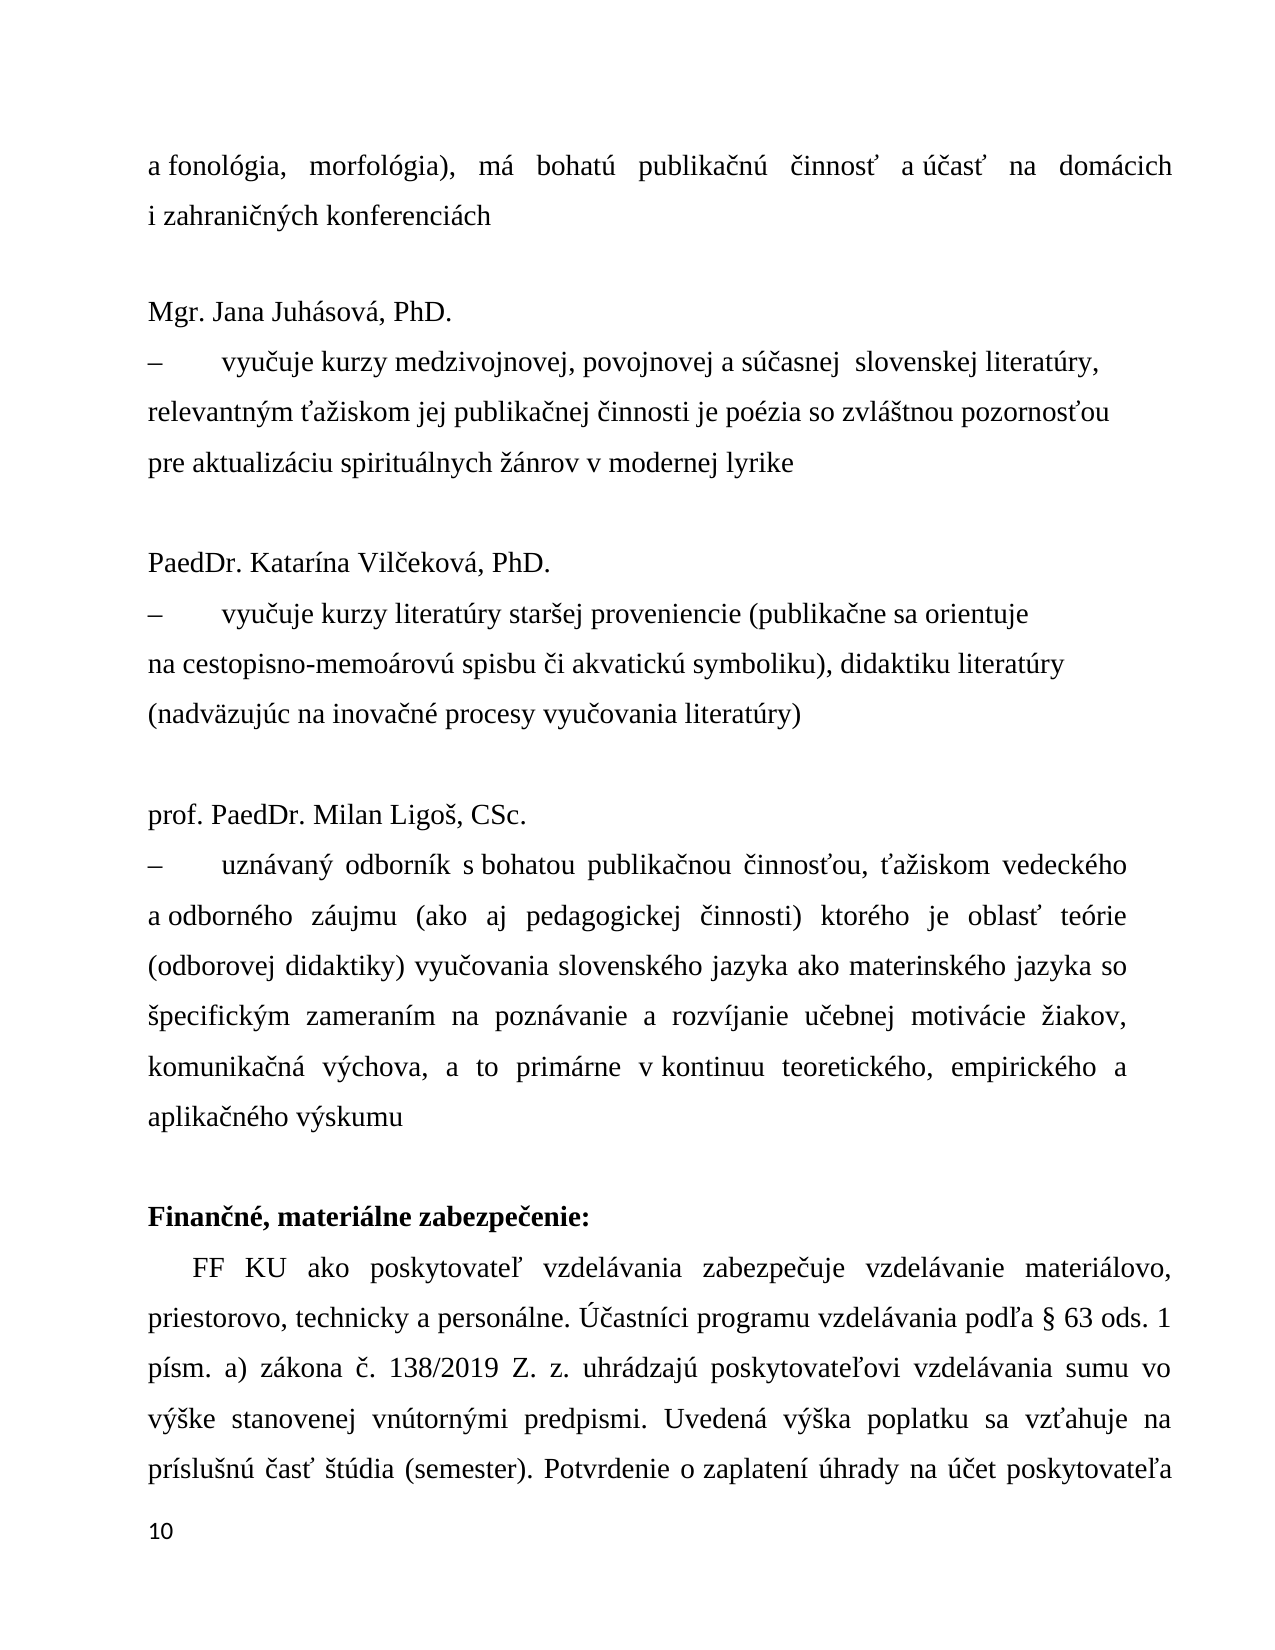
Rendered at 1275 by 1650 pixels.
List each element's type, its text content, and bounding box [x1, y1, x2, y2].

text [148, 1250, 1172, 1485]
text – uznávaný odborník s bohatou publikačnou činnosťou, ťažiskom vedeckého a odborného záujmu (ako aj pedagogickej činnosti) ktorého je oblasť teórie (odborovej didaktiky) vyučovania slovenského jazyka ako materinského jazyka so špecifickým zameraním na poznávanie a rozvíjanie učebnej motivácie žiakov, komunikačná výchova, a to primárne v kontinuu teoretického, empirického a aplikačného výskumu [148, 847, 1127, 1132]
text PaedDr. Katarína Vilčeková, PhD. [148, 546, 1172, 579]
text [148, 148, 1172, 231]
text Mgr. Jana Juhásová, PhD. [148, 294, 1172, 327]
text – vyučuje kurzy literatúry staršej proveniencie (publikačne sa orientuje [148, 596, 1127, 629]
text na cestopisno-memoárovú spisbu či akvatickú symboliku), didaktiku literatúry (nadväzujúc na inovačné procesy vyučovania literatúry) [148, 646, 1127, 730]
text – vyučuje kurzy medzivojnovej, povojnovej a súčasnej slovenskej literatúry, relevantným ťažiskom jej publikačnej činnosti je poézia so zvláštnou pozornosťou pre aktualizáciu spirituálnych žánrov v modernej lyrike [148, 344, 1127, 478]
text prof. PaedDr. Milan Ligoš, CSc. [148, 797, 1172, 831]
text Finančné, materiálne zabezpečenie: [148, 1199, 1172, 1233]
